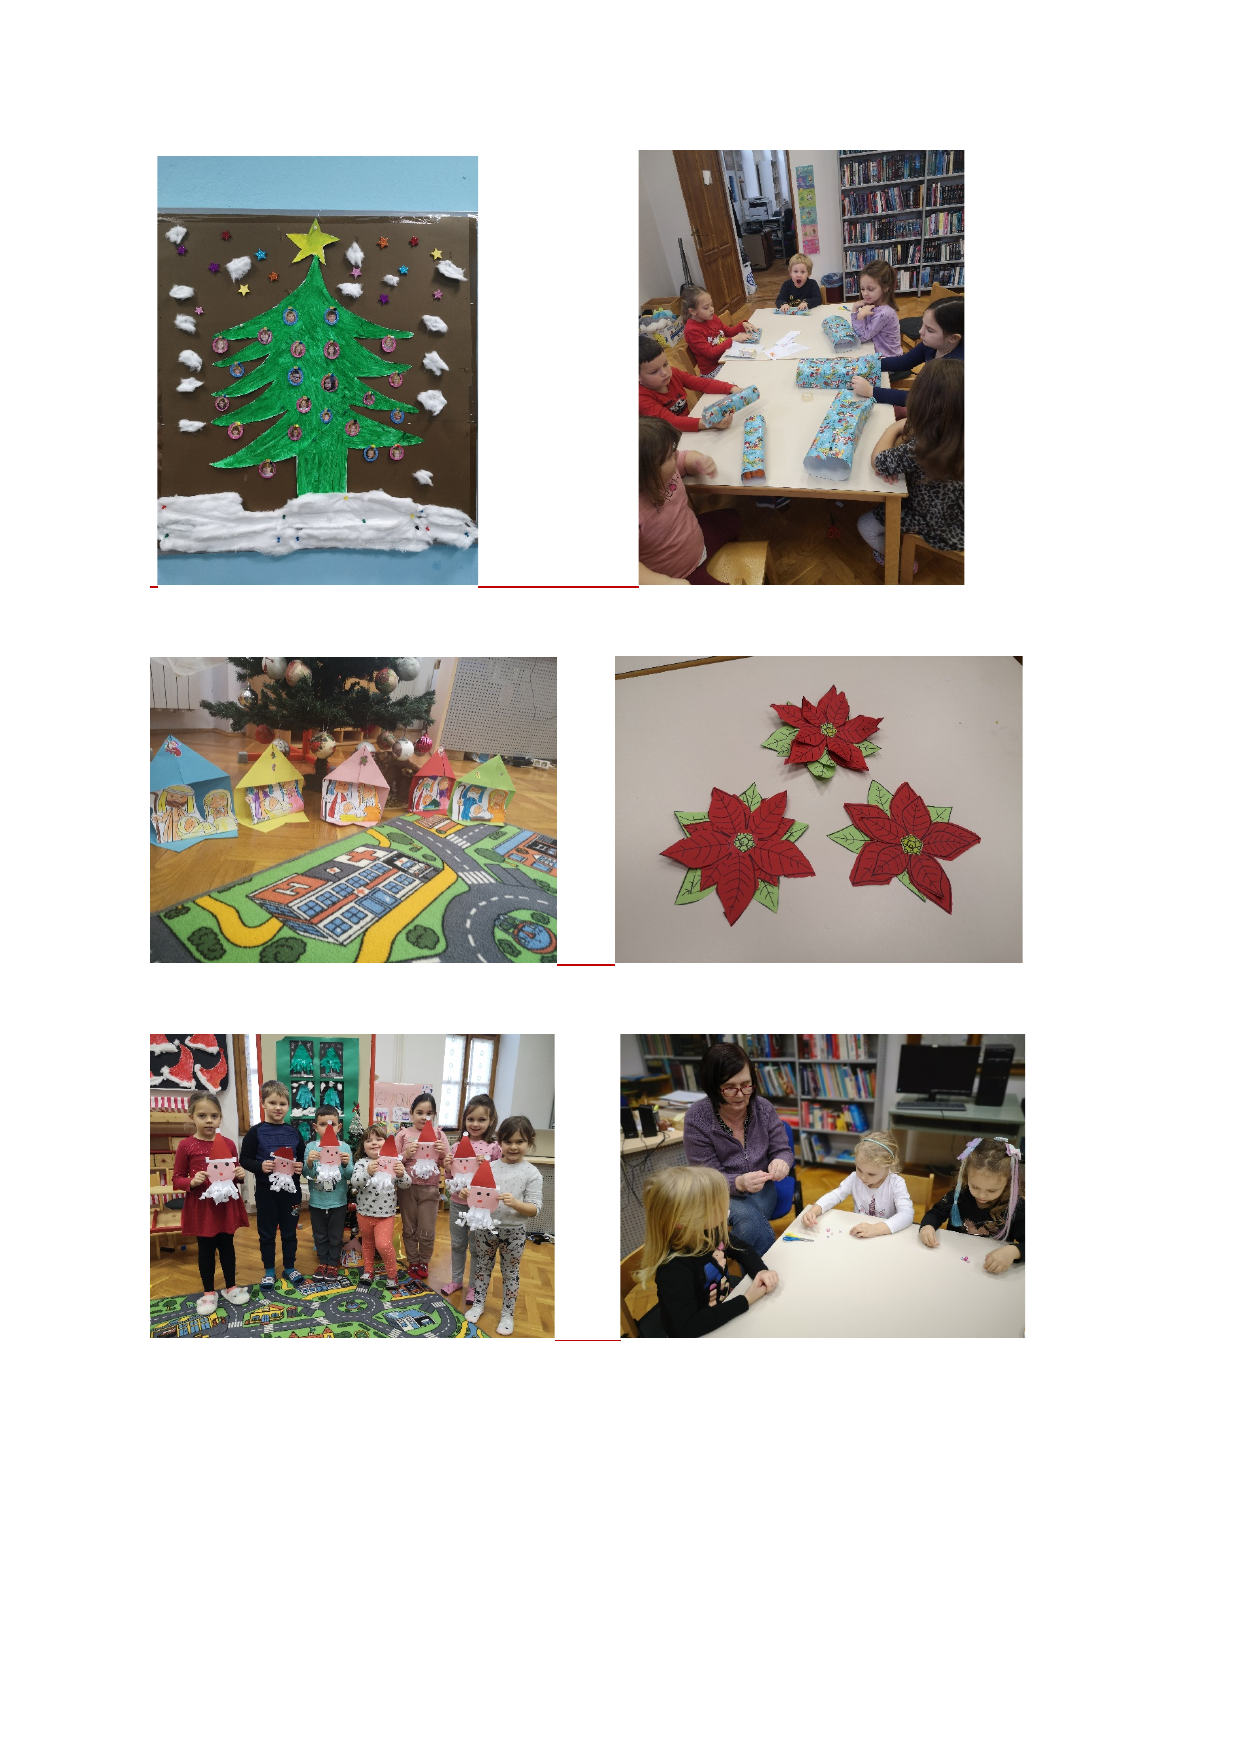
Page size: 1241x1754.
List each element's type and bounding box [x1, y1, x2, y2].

picture [150, 657, 557, 963]
picture [615, 656, 1023, 963]
picture [638, 150, 965, 585]
picture [620, 1034, 1025, 1338]
picture [157, 156, 479, 585]
picture [150, 1034, 555, 1338]
